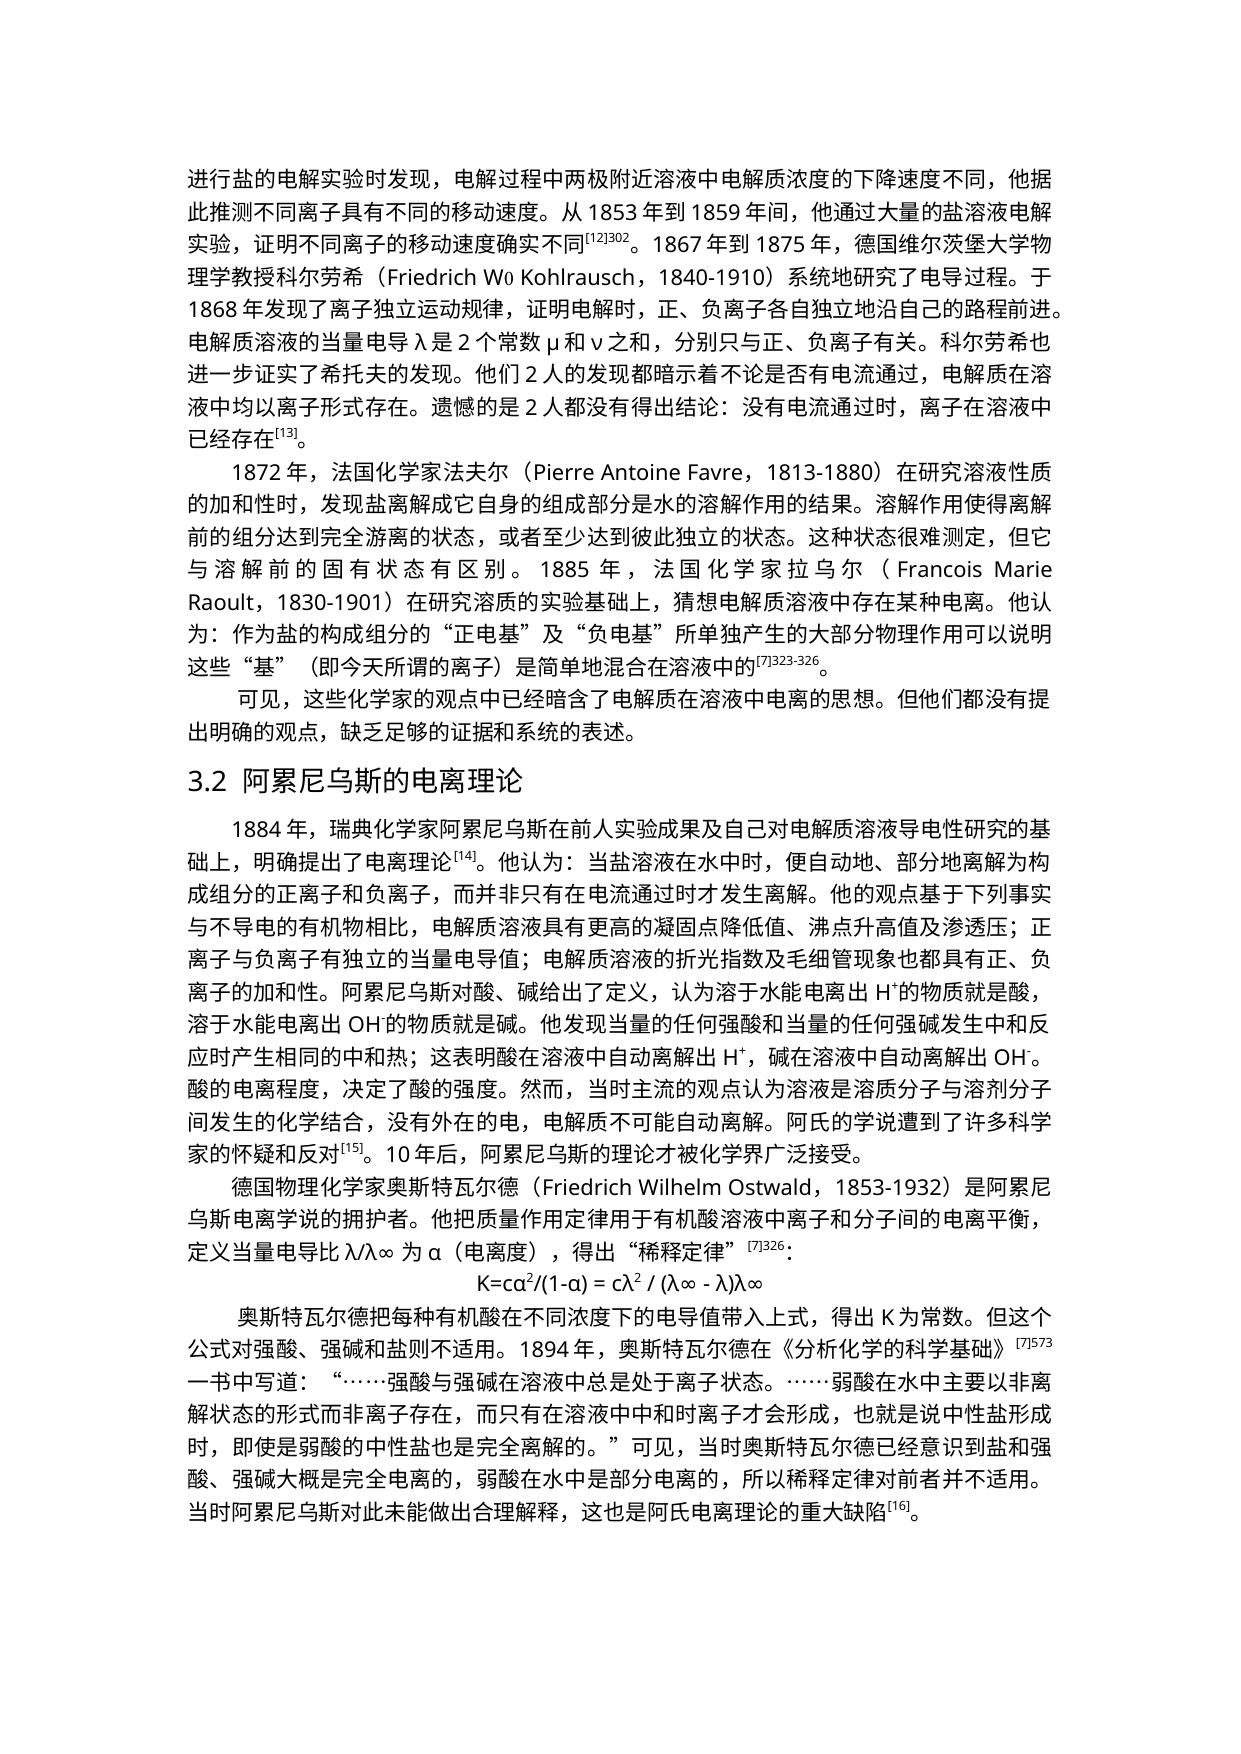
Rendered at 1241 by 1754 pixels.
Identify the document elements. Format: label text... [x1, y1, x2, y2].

text 3.2 阿累尼乌斯的电离理论 [187, 747, 1053, 812]
text 可见，这些化学家的观点中已经暗含了电解质在溶液中电离的思想。但他们都没有提出明确的观点，缺乏足够的证据和系统的表述。 [187, 682, 1053, 747]
text K=cα2/(1-α) = cλ2 / (λ∞ - λ)λ∞ [187, 1267, 1053, 1299]
text 德国物理化学家奥斯特瓦尔德（Friedrich Wilhelm Ostwald，1853-1932）是阿累尼乌斯电离学说的拥护者。他把质量作用定律用于有机酸溶液中离子和分子间的电离平衡，定义当量电导比λ/λ∞ 为 α（电离度），得出“稀释定律”[7]326： [187, 1169, 1053, 1267]
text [187, 162, 1053, 454]
text 奥斯特瓦尔德把每种有机酸在不同浓度下的电导值带入上式，得出K为常数。但这个公式对强酸、强碱和盐则不适用。1894年，奥斯特瓦尔德在《分析化学的科学基础》[7]573一书中写道：“……强酸与强碱在溶液中总是处于离子状态。……弱酸在水中主要以非离解状态的形式而非离子存在，而只有在溶液中中和时离子才会形成，也就是说中性盐形成时，即使是弱酸的中性盐也是完全离解的。”可见，当时奥斯特瓦尔德已经意识到盐和强酸、强碱大概是完全电离的，弱酸在水中是部分电离的，所以稀释定律对前者并不适用。当时阿累尼乌斯对此未能做出合理解释，这也是阿氏电离理论的重大缺陷[16]。 [187, 1299, 1053, 1527]
text 1872年，法国化学家法夫尔（Pierre Antoine Favre，1813-1880）在研究溶液性质的加和性时，发现盐离解成它自身的组成部分是水的溶解作用的结果。溶解作用使得离解前的组分达到完全游离的状态，或者至少达到彼此独立的状态。这种状态很难测定，但它与溶解前的固有状态有区别。1885年，法国化学家拉乌尔（Francois Marie Raoult，1830-1901）在研究溶质的实验基础上，猜想电解质溶液中存在某种电离。他认为：作为盐的构成组分的“正电基”及“负电基”所单独产生的大部分物理作用可以说明这些“基”（即今天所谓的离子）是简单地混合在溶液中的[7]323-326。 [187, 454, 1053, 682]
text 1884年，瑞典化学家阿累尼乌斯在前人实验成果及自己对电解质溶液导电性研究的基础上，明确提出了电离理论[14]。他认为：当盐溶液在水中时，便自动地、部分地离解为构成组分的正离子和负离子，而并非只有在电流通过时才发生离解。他的观点基于下列事实：与不导电的有机物相比，电解质溶液具有更高的凝固点降低值、沸点升高值及渗透压；正离子与负离子有独立的当量电导值；电解质溶液的折光指数及毛细管现象也都具有正、负离子的加和性。阿累尼乌斯对酸、碱给出了定义，认为溶于水能电离出H+的物质就是酸，溶于水能电离出OH-的物质就是碱。他发现当量的任何强酸和当量的任何强碱发生中和反应时产生相同的中和热；这表明酸在溶液中自动离解出H+，碱在溶液中自动离解出OH-。酸的电离程度，决定了酸的强度。然而，当时主流的观点认为溶液是溶质分子与溶剂分子间发生的化学结合，没有外在的电，电解质不可能自动离解。阿氏的学说遭到了许多科学家的怀疑和反对[15]。10年后，阿累尼乌斯的理论才被化学界广泛接受。 [187, 812, 1053, 1169]
